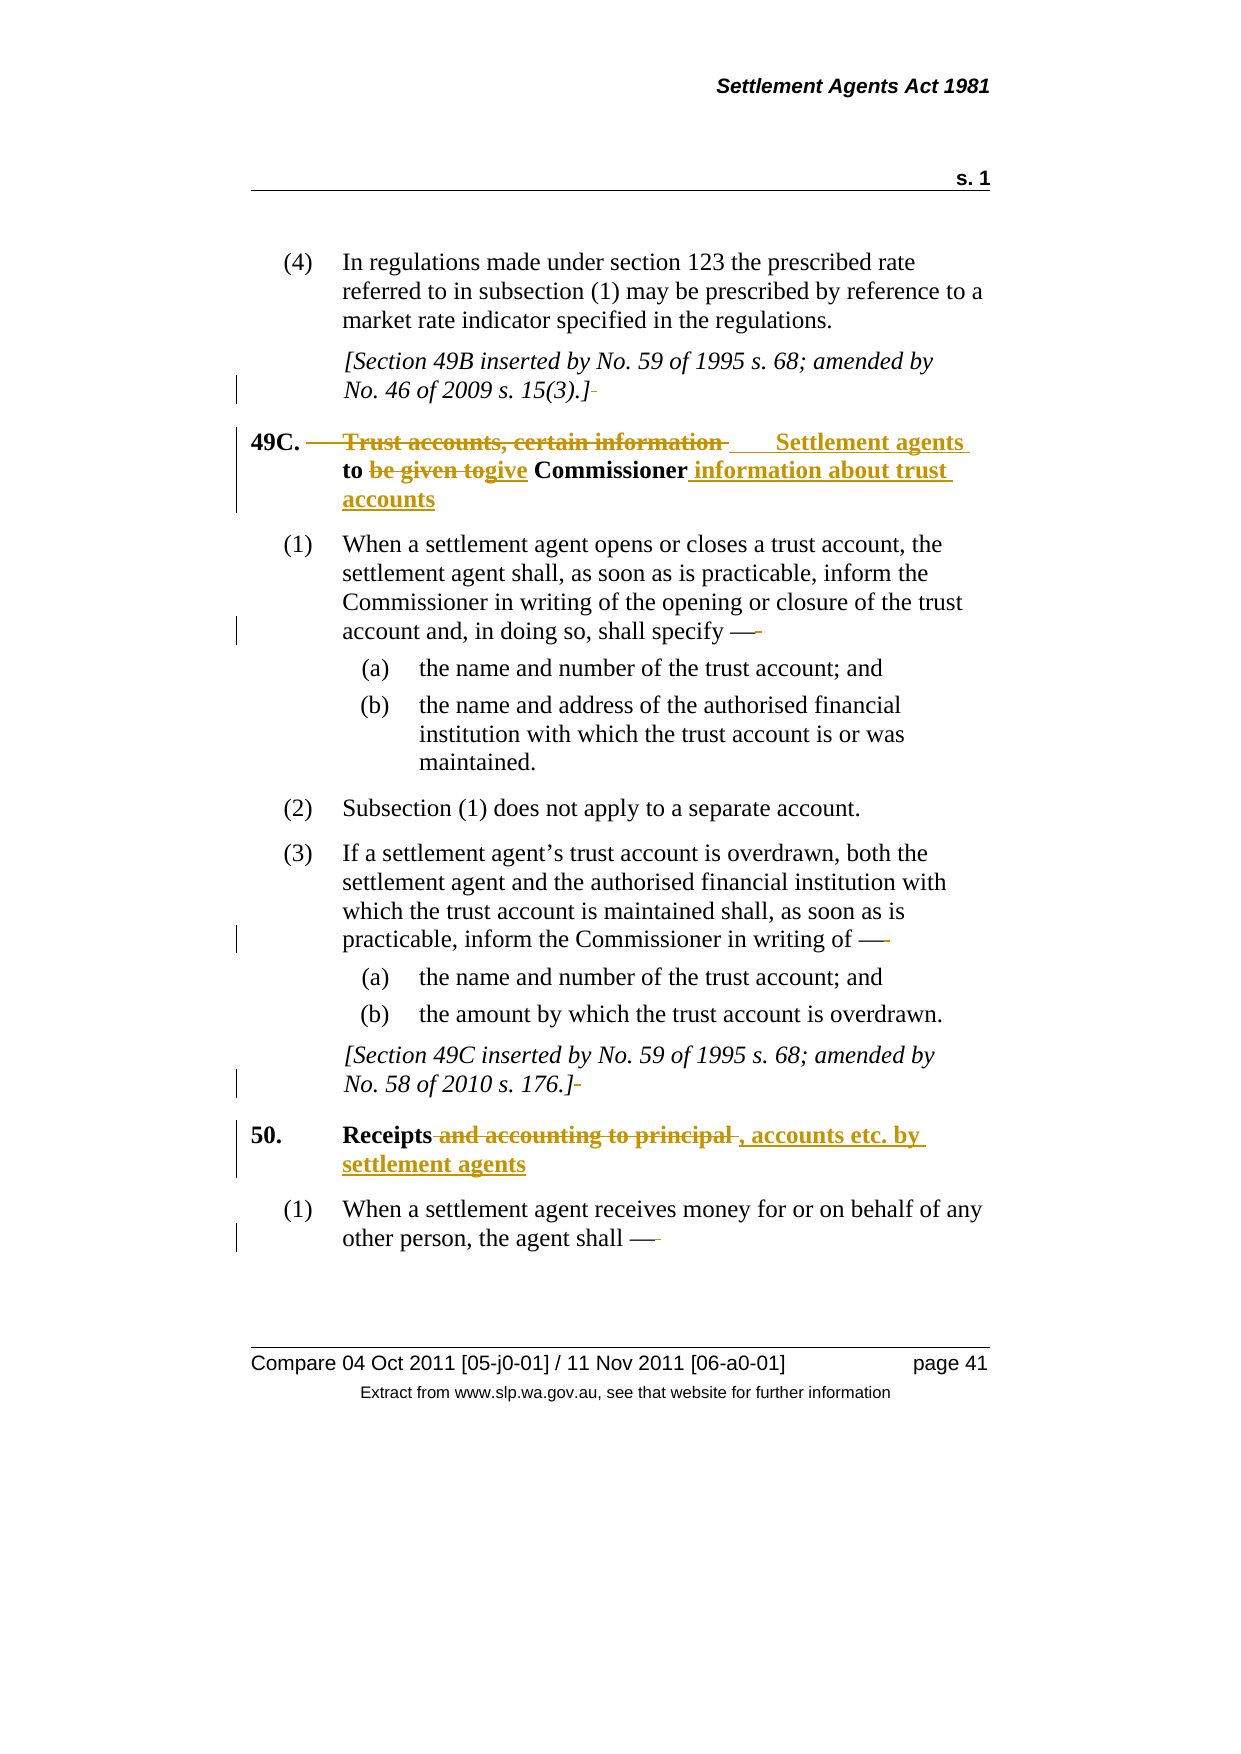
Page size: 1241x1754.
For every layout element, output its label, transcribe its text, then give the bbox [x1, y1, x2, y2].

text (b) the amount by which the trust account is overdrawn. [251, 999, 990, 1027]
text (b) the name and address of the authorised financial institution with which the trust account is or was maintained. [251, 690, 990, 776]
text (a) the name and number of the trust account; and [251, 962, 990, 990]
text (3) If a settlement agent’s trust account is overdrawn, both the settlement agent and the authorised financial institution with which the trust account is maintained shall, as soon as is practicable, inform the Commissioner in writing of — [251, 838, 990, 953]
text (2) Subsection (1) does not apply to a separate account. [251, 793, 990, 822]
text [Section 49B inserted by No. 59 of 1995 s. 68; amended by No. 46 of 2009 s. 15(3).] [251, 346, 990, 404]
subtitle 49C. to Commissioner [251, 427, 990, 513]
subtitle 50. Receipts [251, 1120, 990, 1178]
text (1) When a settlement agent receives money for or on behalf of any other person, the agent shall — [251, 1194, 990, 1252]
text (4) In regulations made under section 123 the prescribed rate referred to in subsection (1) may be prescribed by reference to a market rate indicator specified in the regulations. [251, 247, 990, 334]
text [Section 49C inserted by No. 59 of 1995 s. 68; amended by No. 58 of 2010 s. 176.] [251, 1040, 990, 1097]
text (a) the name and number of the trust account; and [251, 653, 990, 682]
text (1) When a settlement agent opens or closes a trust account, the settlement agent shall, as soon as is practicable, inform the Commissioner in writing of the opening or closure of the trust account and, in doing so, shall specify — [251, 529, 990, 644]
